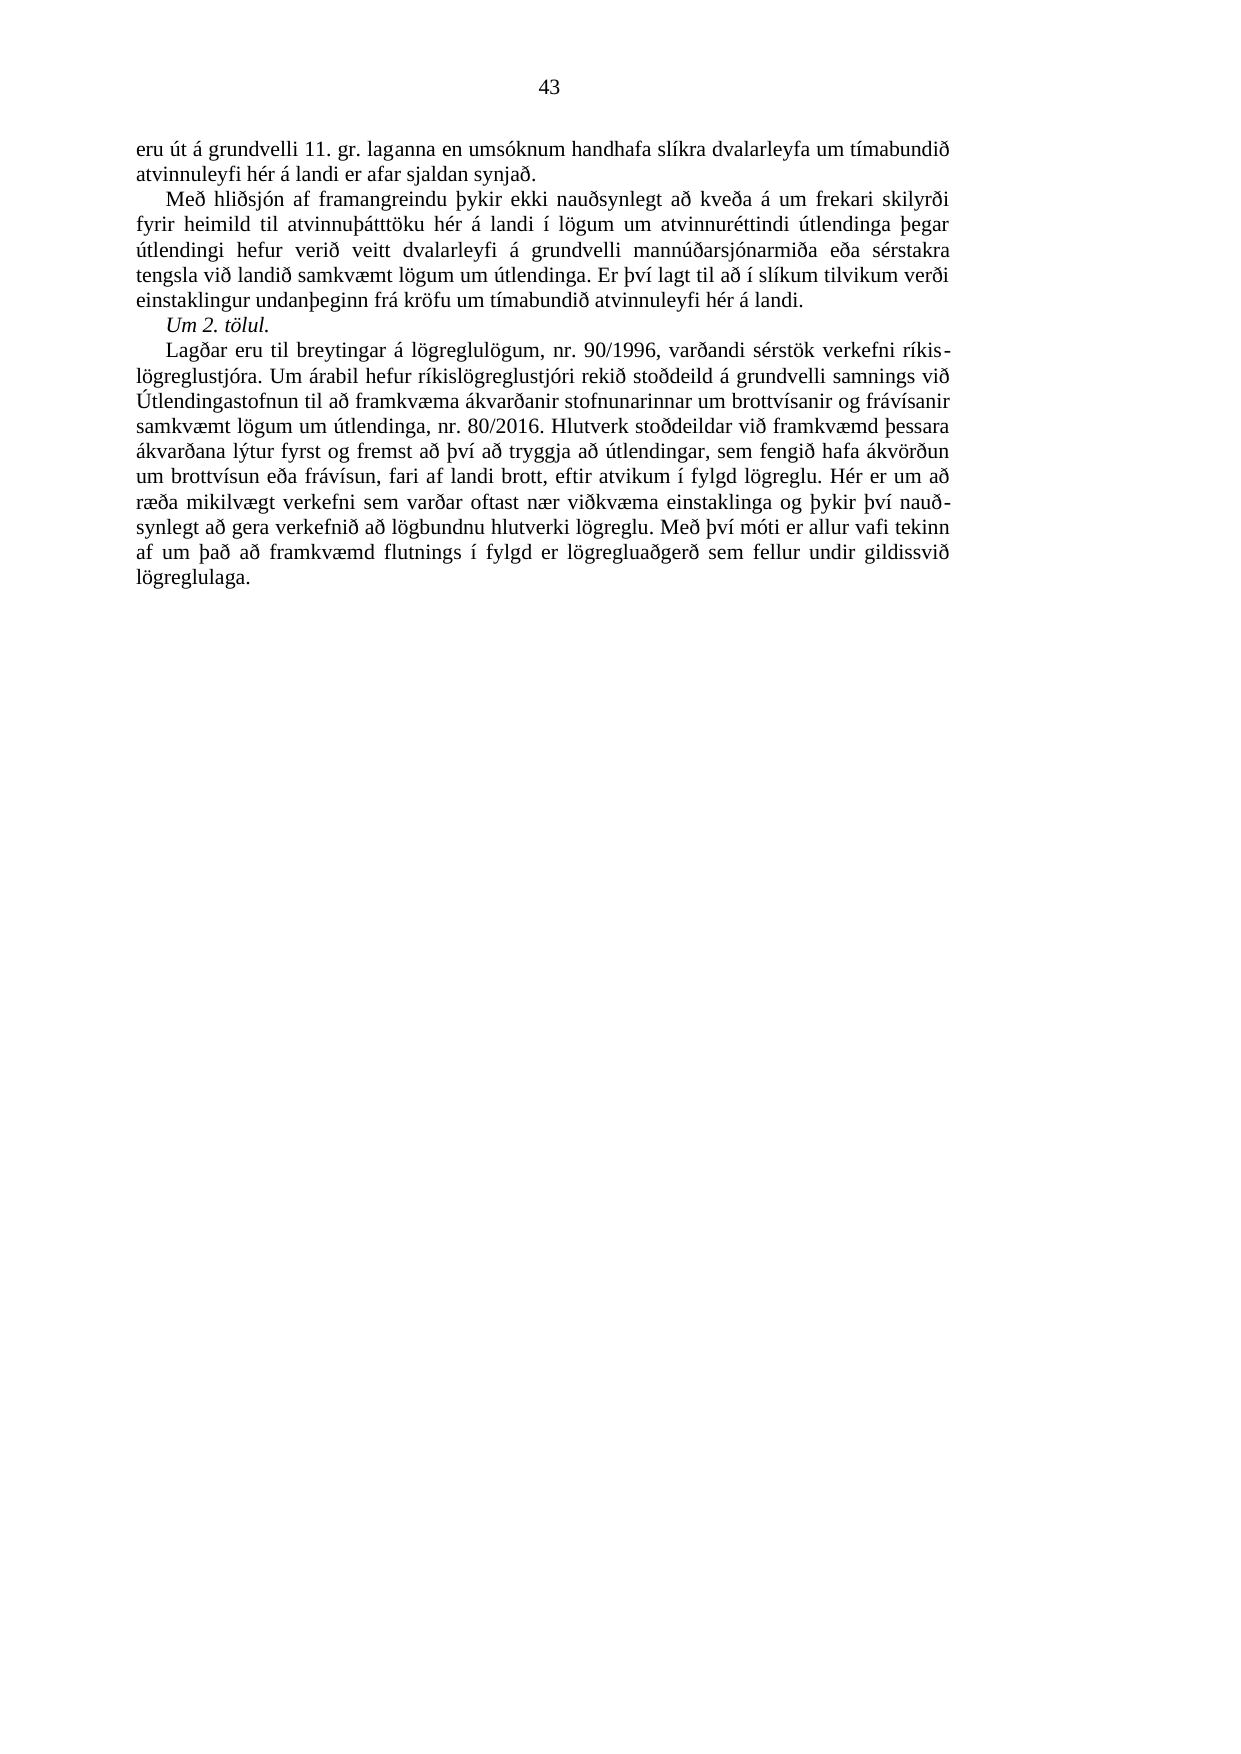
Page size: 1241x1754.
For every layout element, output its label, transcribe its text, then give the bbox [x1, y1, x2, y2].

text Um 2. tölul. [136, 312, 951, 337]
text Lagðar eru til breytingar á lögreglulögum, nr. 90/1996, varðandi sérstök verkefni ríkislögreglustjóra. Um árabil hefur ríkislögreglustjóri rekið stoðdeild á grundvelli samnings við Útlendingastofnun til að framkvæma ákvarðanir stofnunarinnar um brottvísanir og frávísanir samkvæmt lögum um útlendinga, nr. 80/2016. Hlutverk stoðdeildar við framkvæmd þessara ákvarðana lýtur fyrst og fremst að því að tryggja að útlendingar, sem fengið hafa ákvörðun um brottvísun eða frávísun, fari af landi brott, eftir atvikum í fylgd lögreglu. Hér er um að ræða mikilvægt verkefni sem varðar oftast nær viðkvæma einstaklinga og þykir því nauðsynlegt að gera verkefnið að lögbundnu hlutverki lögreglu. Með því móti er allur vafi tekinn af um það að framkvæmd flutnings í fylgd er lögregluaðgerð sem fellur undir gildissvið lögreglulaga. [136, 337, 951, 589]
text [136, 136, 951, 186]
text Með hliðsjón af framangreindu þykir ekki nauðsynlegt að kveða á um frekari skilyrði fyrir heimild til atvinnuþátttöku hér á landi í lögum um atvinnuréttindi útlendinga þegar útlendingi hefur verið veitt dvalarleyfi á grundvelli mannúðarsjónarmiða eða sérstakra tengsla við landið samkvæmt lögum um útlendinga. Er því lagt til að í slíkum tilvikum verði einstaklingur undanþeginn frá kröfu um tímabundið atvinnuleyfi hér á landi. [136, 186, 951, 312]
